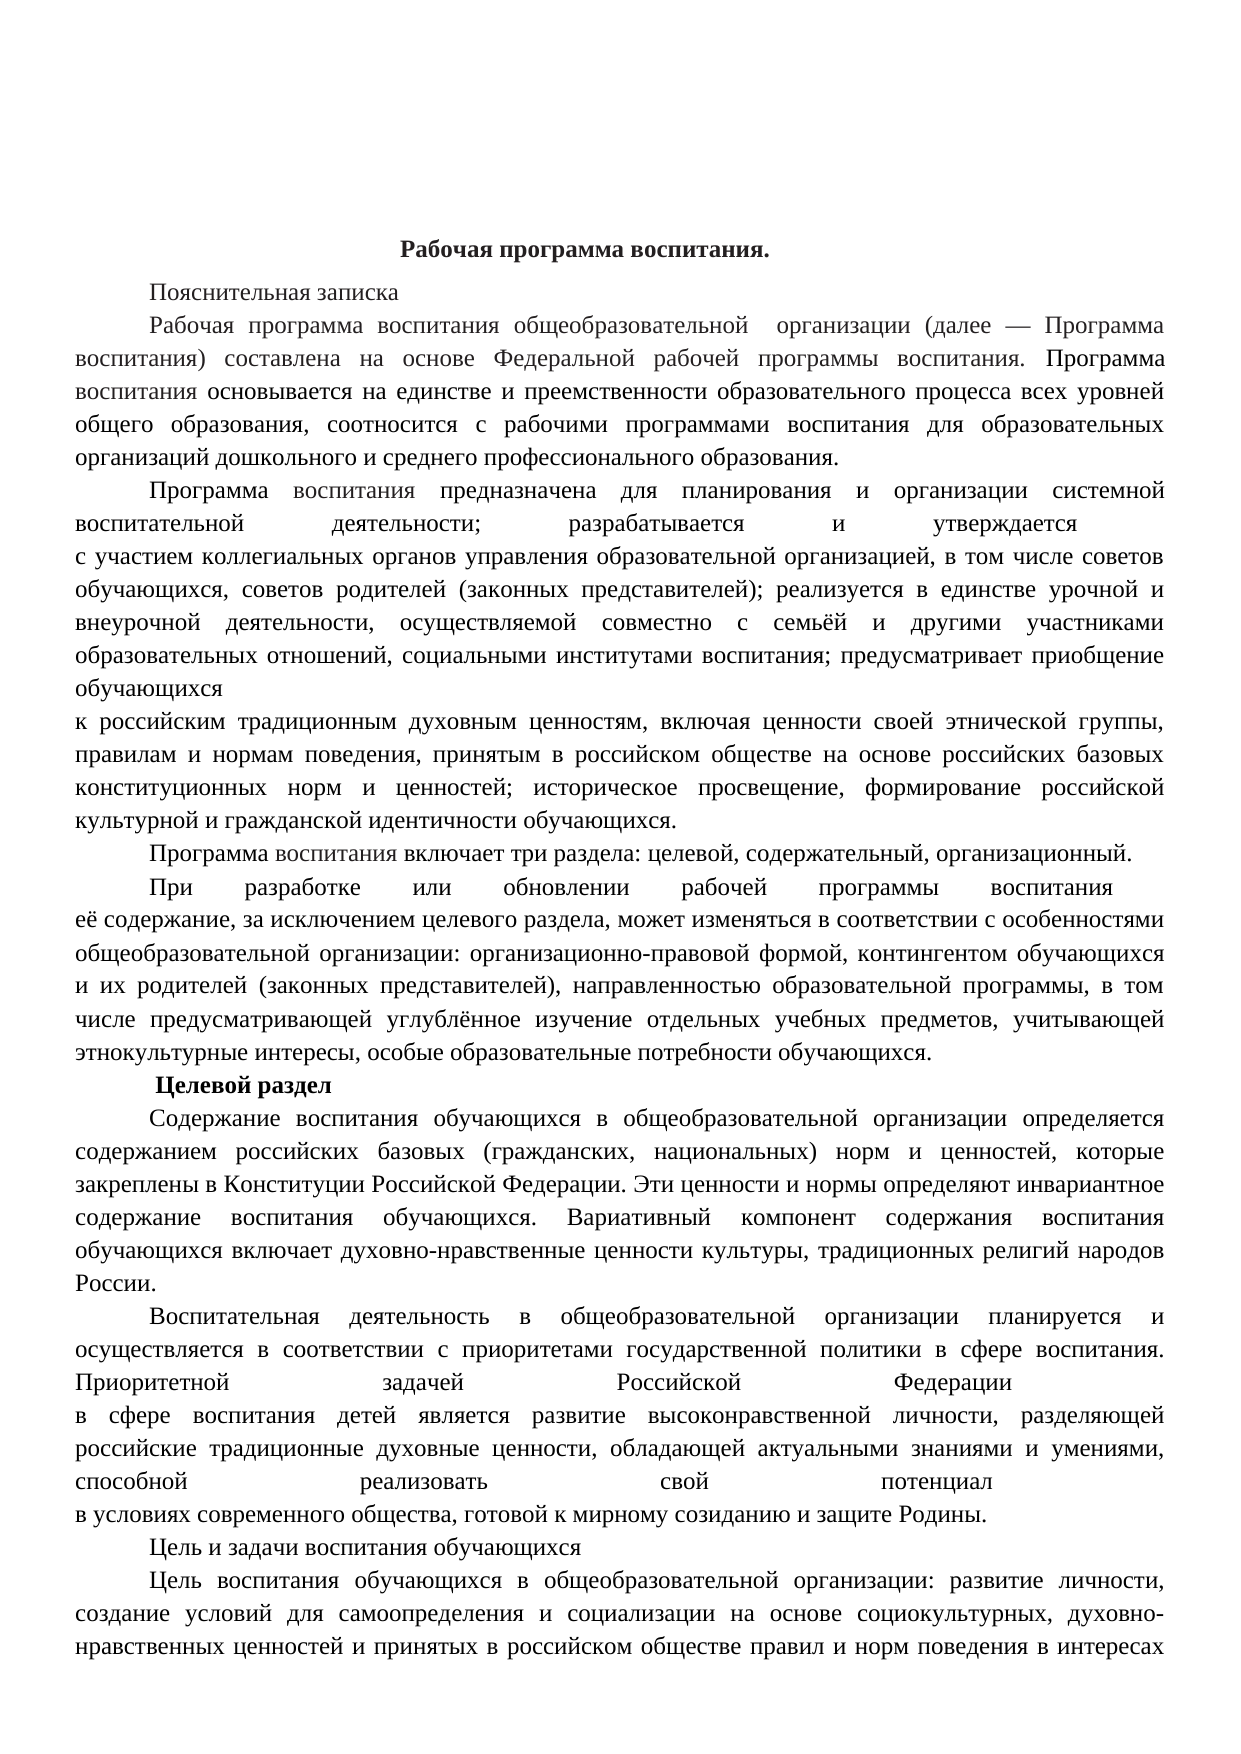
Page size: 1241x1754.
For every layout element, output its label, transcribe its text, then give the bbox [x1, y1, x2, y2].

text Целевой раздел [75, 1070, 1165, 1098]
text Цель и задачи воспитания обучающихся [75, 1532, 1165, 1561]
text Рабочая программа воспитания общеобразовательной организации (далее — Программа воспитания) составлена на основе Федеральной рабочей программы воспитания. Программа воспитания основывается на единстве и преемственности образовательного процесса всех уровней общего образования, соотносится с рабочими программами воспитания для образовательных организаций дошкольного и среднего профессионального образования. [75, 310, 1165, 471]
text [75, 1565, 1165, 1660]
text Пояснительная записка [75, 277, 1165, 306]
text Рабочая программа воспитания. [75, 234, 1165, 263]
text Программа воспитания предназначена для планирования и организации системной воспитательной деятельности; разрабатывается и утверждается с участием коллегиальных органов управления образовательной организацией, в том числе советов обучающихся, советов родителей (законных представителей); реализуется в единстве урочной и внеурочной деятельности, осуществляемой совместно с семьёй и другими участниками образовательных отношений, социальными институтами воспитания; предусматривает приобщение обучающихся к российским традиционным духовным ценностям, включая ценности своей этнической группы, правилам и нормам поведения, принятым в российском обществе на основе российских базовых конституционных норм и ценностей; историческое просвещение, формирование российской культурной и гражданской идентичности обучающихся. [75, 475, 1165, 834]
text При разработке или обновлении рабочей программы воспитания её содержание, за исключением целевого раздела, может изменяться в соответствии с особенностями общеобразовательной организации: организационно-правовой формой, контингентом обучающихся и их родителей (законных представителей), направленностью образовательной программы, в том числе предусматривающей углублённое изучение отдельных учебных предметов, учитывающей этнокультурные интересы, особые образовательные потребности обучающихся. [75, 872, 1165, 1065]
text Программа воспитания включает три раздела: целевой, содержательный, организационный. [75, 838, 1165, 867]
text Воспитательная деятельность в общеобразовательной организации планируется и осуществляется в соответствии с приоритетами государственной политики в сфере воспитания. Приоритетной задачей Российской Федерации в сфере воспитания детей является развитие высоконравственной личности, разделяющей российские традиционные духовные ценности, обладающей актуальными знаниями и умениями, способной реализовать свой потенциал в условиях современного общества, готовой к мирному созиданию и защите Родины. [75, 1301, 1165, 1528]
text Содержание воспитания обучающихся в общеобразовательной организации определяется содержанием российских базовых (гражданских, национальных) норм и ценностей, которые закреплены в Конституции Российской Федерации. Эти ценности и нормы определяют инвариантное содержание воспитания обучающихся. Вариативный компонент содержания воспитания обучающихся включает духовно-нравственные ценности культуры, традиционных религий народов России. [75, 1103, 1165, 1297]
